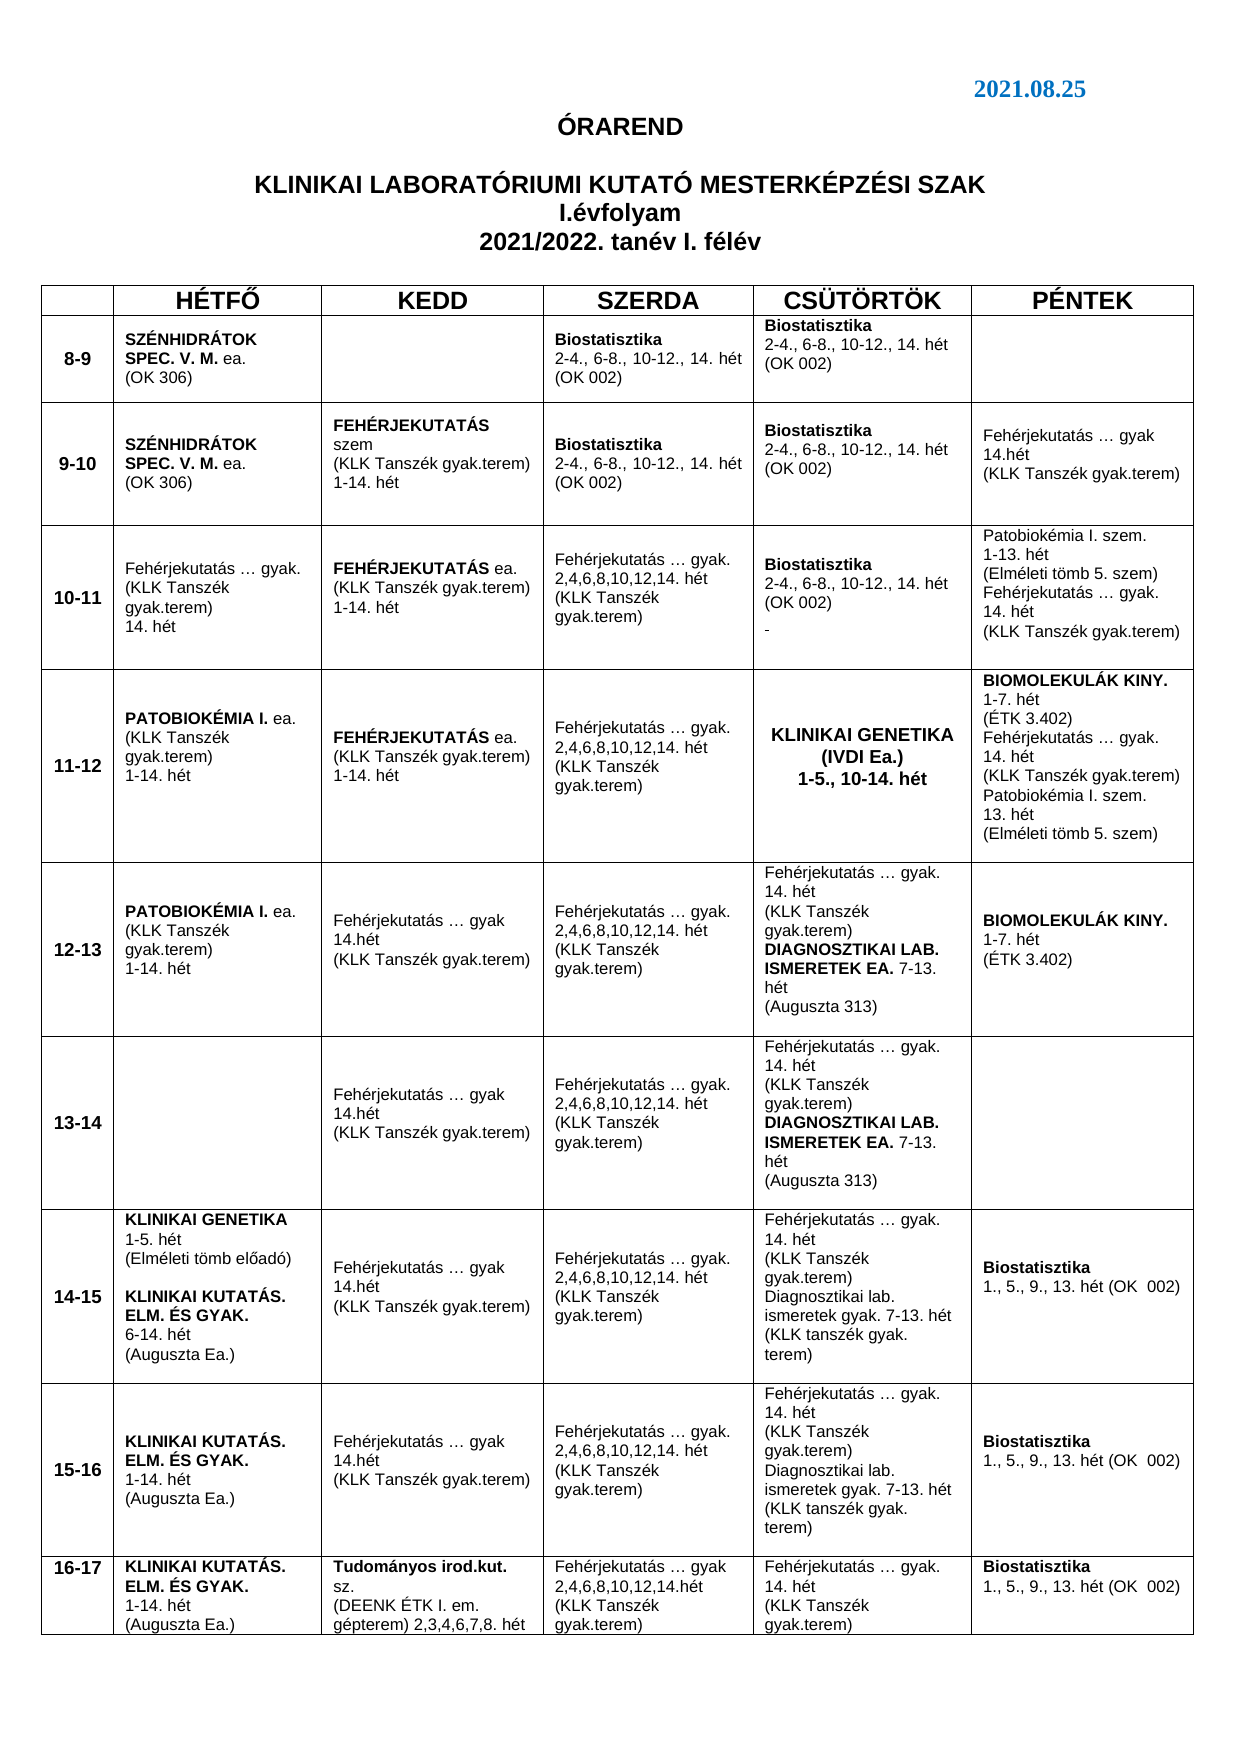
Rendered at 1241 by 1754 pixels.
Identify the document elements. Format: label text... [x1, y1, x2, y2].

table_header SZERDA [544, 286, 753, 314]
table_cell KLINIKAI GENETIKA 1-5. hét (Elméleti tömb előadó) KLINIKAI KUTATÁS. ELM. ÉS GYAK. 6-14. hét (Auguszta Ea.) [114, 1210, 321, 1383]
table_cell Fehérjekutatás … gyak. 14. hét (KLK Tanszék gyak.terem) Diagnosztikai lab. ismeretek gyak. 7-13. hét (KLK tanszék gyak. terem) [754, 1210, 971, 1383]
table_cell Fehérjekutatás … gyak 14.hét (KLK Tanszék gyak.terem) [322, 1210, 543, 1383]
table_cell FEHÉRJEKUTATÁS ea. (KLK Tanszék gyak.terem) 1-14. hét [322, 526, 543, 669]
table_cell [754, 1557, 971, 1634]
table_cell FEHÉRJEKUTATÁS ea. (KLK Tanszék gyak.terem) 1-14. hét [322, 670, 543, 862]
table_cell 16-17 [42, 1557, 113, 1634]
table_cell Fehérjekutatás … gyak. 14. hét (KLK Tanszék gyak.terem) Diagnosztikai lab. ismeretek gyak. 7-13. hét (KLK tanszék gyak. terem) [754, 1384, 971, 1556]
table_cell 14-15 [42, 1210, 113, 1383]
table_cell Fehérjekutatás … gyak 14.hét (KLK Tanszék gyak.terem) [322, 1037, 543, 1209]
table_header CSÜTÖRTÖK [754, 286, 971, 314]
text KLINIKAI LABORATÓRIUMI KUTATÓ MESTERKÉPZÉSI SZAK [89, 170, 1152, 198]
table_cell Fehérjekutatás … gyak. 2,4,6,8,10,12,14. hét (KLK Tanszék gyak.terem) [544, 1210, 753, 1383]
table_cell Biostatisztika 1., 5., 9., 13. hét (OK 002) [972, 1210, 1193, 1383]
table_cell Biostatisztika 2-4., 6-8., 10-12., 14. hét (OK 002) [754, 403, 971, 524]
table_cell 8-9 [42, 316, 113, 402]
table_cell [114, 1037, 321, 1209]
table_cell SZÉNHIDRÁTOK SPEC. V. M. ea. (OK 306) [114, 403, 321, 524]
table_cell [322, 1557, 543, 1634]
table_cell Fehérjekutatás … gyak. (KLK Tanszék gyak.terem) 14. hét [114, 526, 321, 669]
table_cell Biostatisztika 1., 5., 9., 13. hét (OK 002) [972, 1384, 1193, 1556]
table_cell BIOMOLEKULÁK KINY. 1-7. hét (ÉTK 3.402) Fehérjekutatás … gyak. 14. hét (KLK Tanszék gyak.terem) Patobiokémia I. szem. 13. hét (Elméleti tömb 5. szem) [972, 670, 1193, 862]
text ÓRAREND [89, 112, 1152, 141]
table_cell [322, 316, 543, 402]
table_cell Fehérjekutatás … gyak. 2,4,6,8,10,12,14. hét (KLK Tanszék gyak.terem) [544, 863, 753, 1036]
table_cell Biostatisztika 2-4., 6-8., 10-12., 14. hét (OK 002) [754, 316, 971, 402]
table_cell SZÉNHIDRÁTOK SPEC. V. M. ea. (OK 306) [114, 316, 321, 402]
table_cell Fehérjekutatás … gyak. 14. hét (KLK Tanszék gyak.terem) Diagnosztikai lab. ismeretek Ea. 7-13. hét (Auguszta 313) [754, 863, 971, 1036]
table_cell Fehérjekutatás … gyak. 2,4,6,8,10,12,14. hét (KLK Tanszék gyak.terem) [544, 1037, 753, 1209]
table_cell Fehérjekutatás … gyak. 14. hét (KLK Tanszék gyak.terem) Diagnosztikai lab. ismeretek Ea. 7-13. hét (Auguszta 313) [754, 1037, 971, 1209]
text 2021/2022. tanév I. félév [89, 227, 1152, 256]
table_header [42, 286, 113, 314]
table_cell Fehérjekutatás … gyak 14.hét (KLK Tanszék gyak.terem) [972, 403, 1193, 524]
list I.évfolyam [89, 198, 1152, 227]
table_cell Fehérjekutatás … gyak. 2,4,6,8,10,12,14. hét (KLK Tanszék gyak.terem) [544, 1384, 753, 1556]
table_cell 9-10 [42, 403, 113, 524]
table_header PÉNTEK [972, 286, 1193, 314]
table_cell 12-13 [42, 863, 113, 1036]
table_cell 11-12 [42, 670, 113, 862]
table_cell Fehérjekutatás … gyak 14.hét (KLK Tanszék gyak.terem) [322, 863, 543, 1036]
table_cell Fehérjekutatás … gyak. 2,4,6,8,10,12,14. hét (KLK Tanszék gyak.terem) [544, 670, 753, 862]
table_cell Biostatisztika 2-4., 6-8., 10-12., 14. hét (OK 002) [544, 403, 753, 524]
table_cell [114, 1557, 321, 1634]
table_cell 15-16 [42, 1384, 113, 1556]
table_cell PATOBIOKÉMIA I. ea. (KLK Tanszék gyak.terem) 1-14. hét [114, 863, 321, 1036]
table_cell Fehérjekutatás … gyak 14.hét (KLK Tanszék gyak.terem) [322, 1384, 543, 1556]
table_cell [972, 1037, 1193, 1209]
table_cell 10-11 [42, 526, 113, 669]
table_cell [544, 1557, 753, 1634]
table_cell PATOBIOKÉMIA I. ea. (KLK Tanszék gyak.terem) 1-14. hét [114, 670, 321, 862]
table_cell Fehérjekutatás … gyak. 2,4,6,8,10,12,14. hét (KLK Tanszék gyak.terem) [544, 526, 753, 669]
table_header HÉTFŐ [114, 286, 321, 314]
table_cell BIOMOLEKULÁK KINY. 1-7. hét (ÉTK 3.402) [972, 863, 1193, 1036]
table_cell KLINIKAI KUTATÁS. ELM. ÉS GYAK. 1-14. hét (Auguszta Ea.) [114, 1384, 321, 1556]
table_cell [972, 316, 1193, 402]
table_cell 13-14 [42, 1037, 113, 1209]
table_cell Patobiokémia I. szem. 1-13. hét (Elméleti tömb 5. szem) Fehérjekutatás … gyak. 14. hét (KLK Tanszék gyak.terem) [972, 526, 1193, 669]
table_cell FEHÉRJEKUTATÁS szem (KLK Tanszék gyak.terem) 1-14. hét [322, 403, 543, 524]
table_header KEDD [322, 286, 543, 314]
table_cell Biostatisztika 2-4., 6-8., 10-12., 14. hét (OK 002) [544, 316, 753, 402]
table_cell Biostatisztika 2-4., 6-8., 10-12., 14. hét (OK 002) [754, 526, 971, 669]
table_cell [972, 1557, 1193, 1634]
table_cell KLINIKAI GENETIKA (IVDI Ea.) 1-5., 10-14. hét [754, 670, 971, 862]
